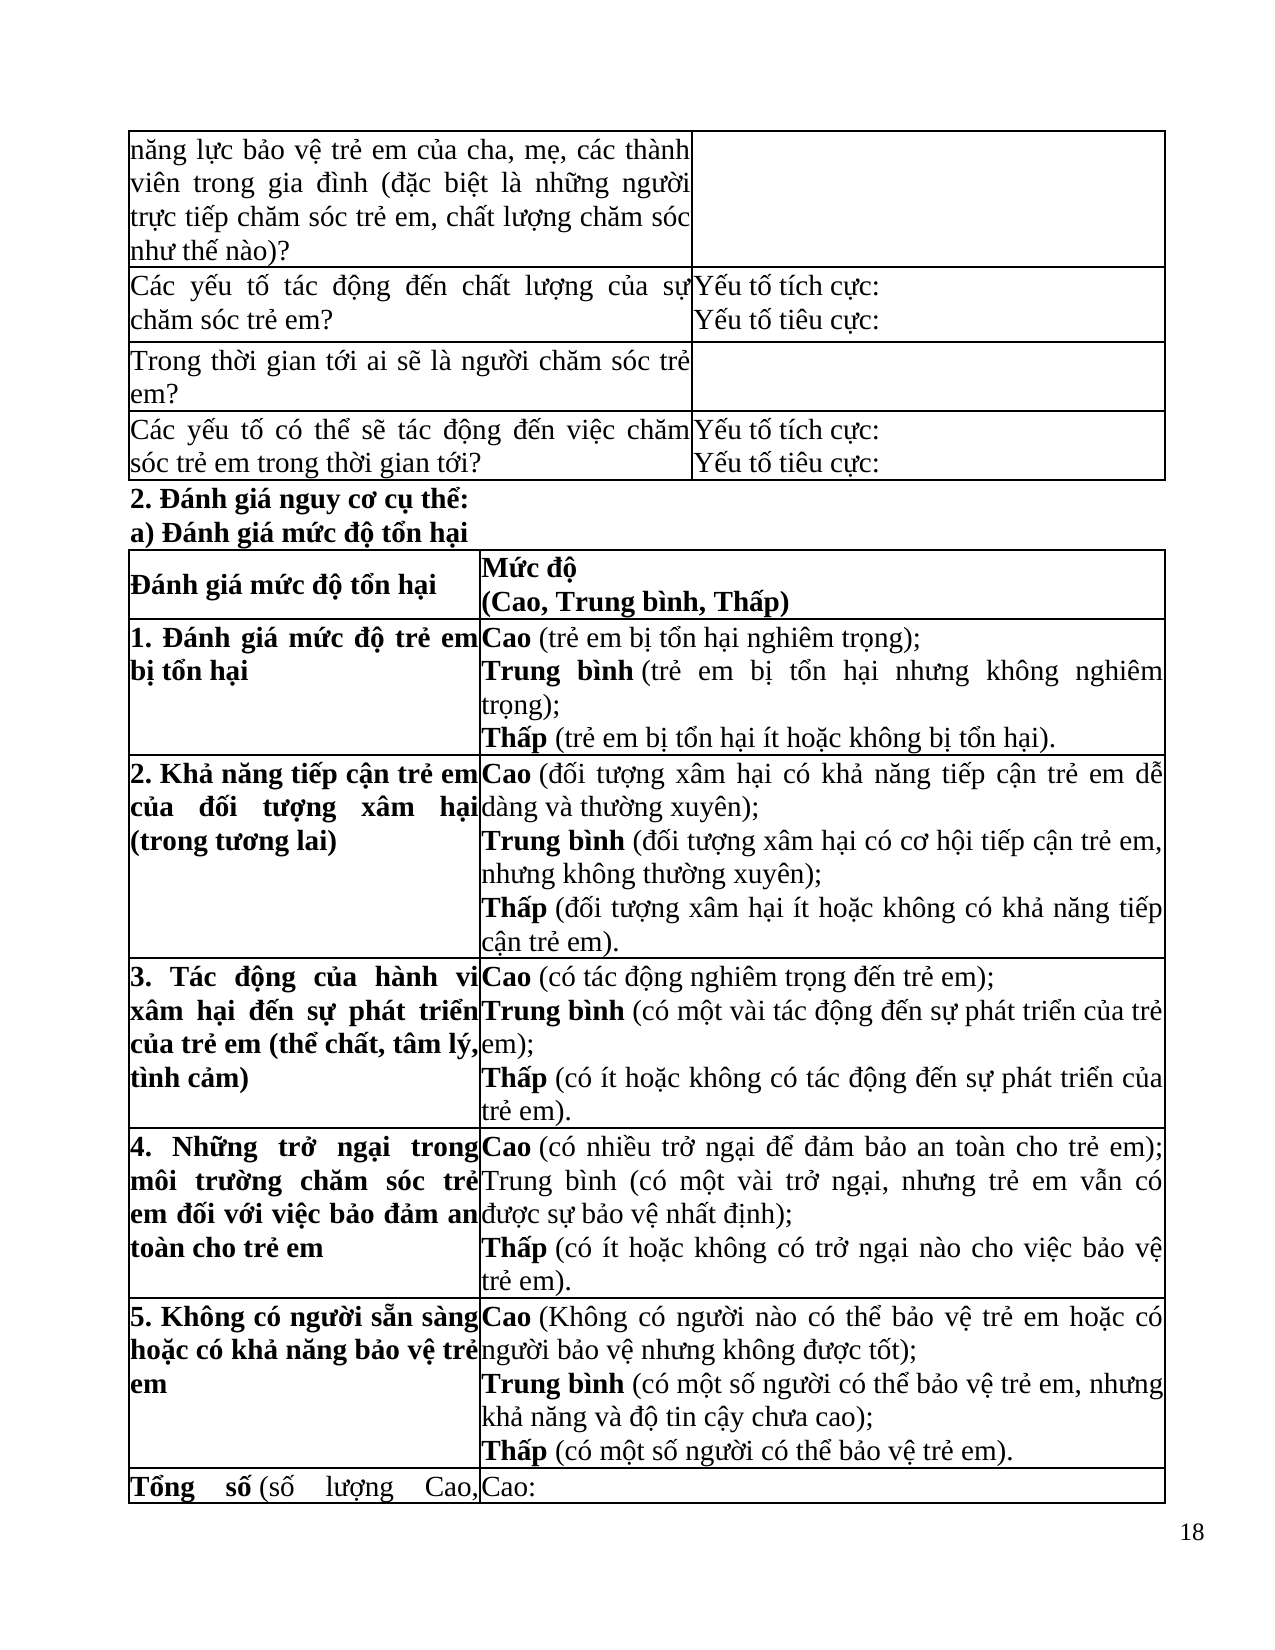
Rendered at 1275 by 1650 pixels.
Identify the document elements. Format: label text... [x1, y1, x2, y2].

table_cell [130, 1469, 479, 1502]
table_cell Cao (có nhiều trở ngại để đảm bảo an toàn cho trẻ em); Trung bình (có một vài trở ngại, nhưng trẻ em vẫn có được sự bảo vệ nhất định); Thấp (có ít hoặc không có trở ngại nào cho việc bảo vệ trẻ em). [481, 1129, 1164, 1297]
text a) Đánh giá mức độ tổn hại [130, 515, 1204, 548]
table_cell Các yếu tố có thể sẽ tác động đến việc chăm sóc trẻ em trong thời gian tới? [130, 412, 691, 479]
table_cell Yếu tố tích cực: Yếu tố tiêu cực: [693, 412, 1164, 479]
table_cell 1. Đánh giá mức độ trẻ em bị tổn hại [130, 620, 479, 754]
table_cell Các yếu tố tác động đến chất lượng của sự chăm sóc trẻ em? [130, 268, 691, 341]
table_cell [693, 132, 1164, 266]
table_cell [130, 132, 691, 266]
table_cell 4. Những trở ngại trong môi trường chăm sóc trẻ em đối với việc bảo đảm an toàn cho trẻ em [130, 1129, 479, 1297]
table_cell 5. Không có người sẵn sàng hoặc có khả năng bảo vệ trẻ em [130, 1299, 479, 1467]
table_header Mức độ (Cao, Trung bình, Thấp) [481, 551, 1164, 618]
table_cell 2. Khả năng tiếp cận trẻ em của đối tượng xâm hại (trong tương lai) [130, 756, 479, 957]
text 2. Đánh giá nguy cơ cụ thể: [130, 481, 1204, 515]
table_header Đánh giá mức độ tổn hại [130, 551, 479, 618]
table_cell 3. Tác động của hành vi xâm hại đến sự phát triển của trẻ em (thể chất, tâm lý, tình cảm) [130, 959, 479, 1127]
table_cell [481, 1469, 1164, 1502]
table_cell Yếu tố tích cực: Yếu tố tiêu cực: [693, 268, 1164, 341]
table_cell Cao (có tác động nghiêm trọng đến trẻ em); Trung bình (có một vài tác động đến sự phát triển của trẻ em); Thấp (có ít hoặc không có tác động đến sự phát triển của trẻ em). [481, 959, 1164, 1127]
table_cell Cao (Không có người nào có thể bảo vệ trẻ em hoặc có người bảo vệ nhưng không được tốt); Trung bình (có một số người có thể bảo vệ trẻ em, nhưng khả năng và độ tin cậy chưa cao); Thấp (có một số người có thể bảo vệ trẻ em). [481, 1299, 1164, 1467]
table_cell Trong thời gian tới ai sẽ là người chăm sóc trẻ em? [130, 343, 691, 410]
table_cell Cao (trẻ em bị tổn hại nghiêm trọng); Trung bình (trẻ em bị tổn hại nhưng không nghiêm trọng); Thấp (trẻ em bị tổn hại ít hoặc không bị tổn hại). [481, 620, 1164, 754]
table_cell [693, 343, 1164, 410]
table_cell Cao (đối tượng xâm hại có khả năng tiếp cận trẻ em dễ dàng và thường xuyên); Trung bình (đối tượng xâm hại có cơ hội tiếp cận trẻ em, nhưng không thường xuyên); Thấp (đối tượng xâm hại ít hoặc không có khả năng tiếp cận trẻ em). [481, 756, 1164, 957]
